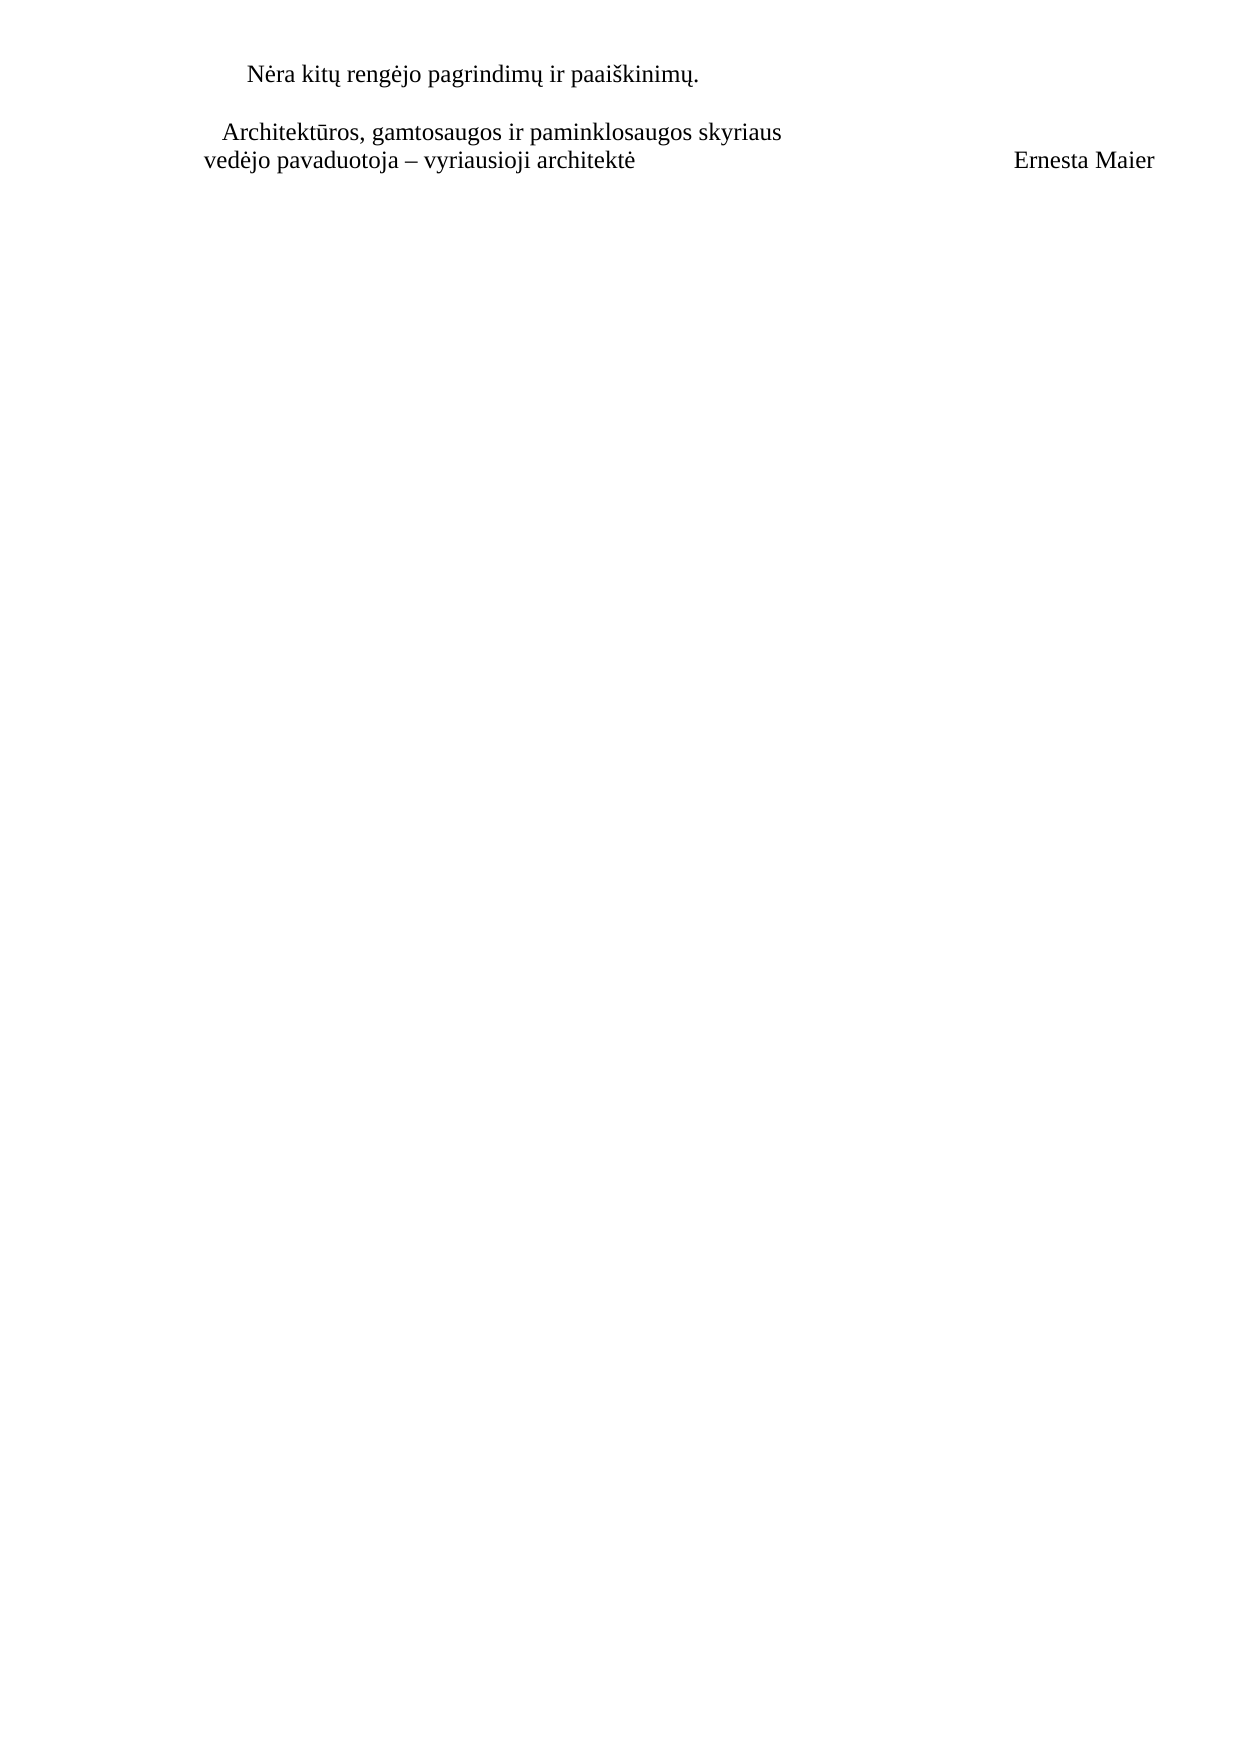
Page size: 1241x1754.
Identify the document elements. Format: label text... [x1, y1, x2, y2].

text Nėra kitų rengėjo pagrindimų ir paaiškinimų. [222, 59, 1181, 88]
text vedėjo pavaduotoja – vyriausioji architektė Ernesta Maier [177, 145, 1181, 174]
text Architektūros, gamtosaugos ir paminklosaugos skyriaus [222, 117, 1181, 145]
